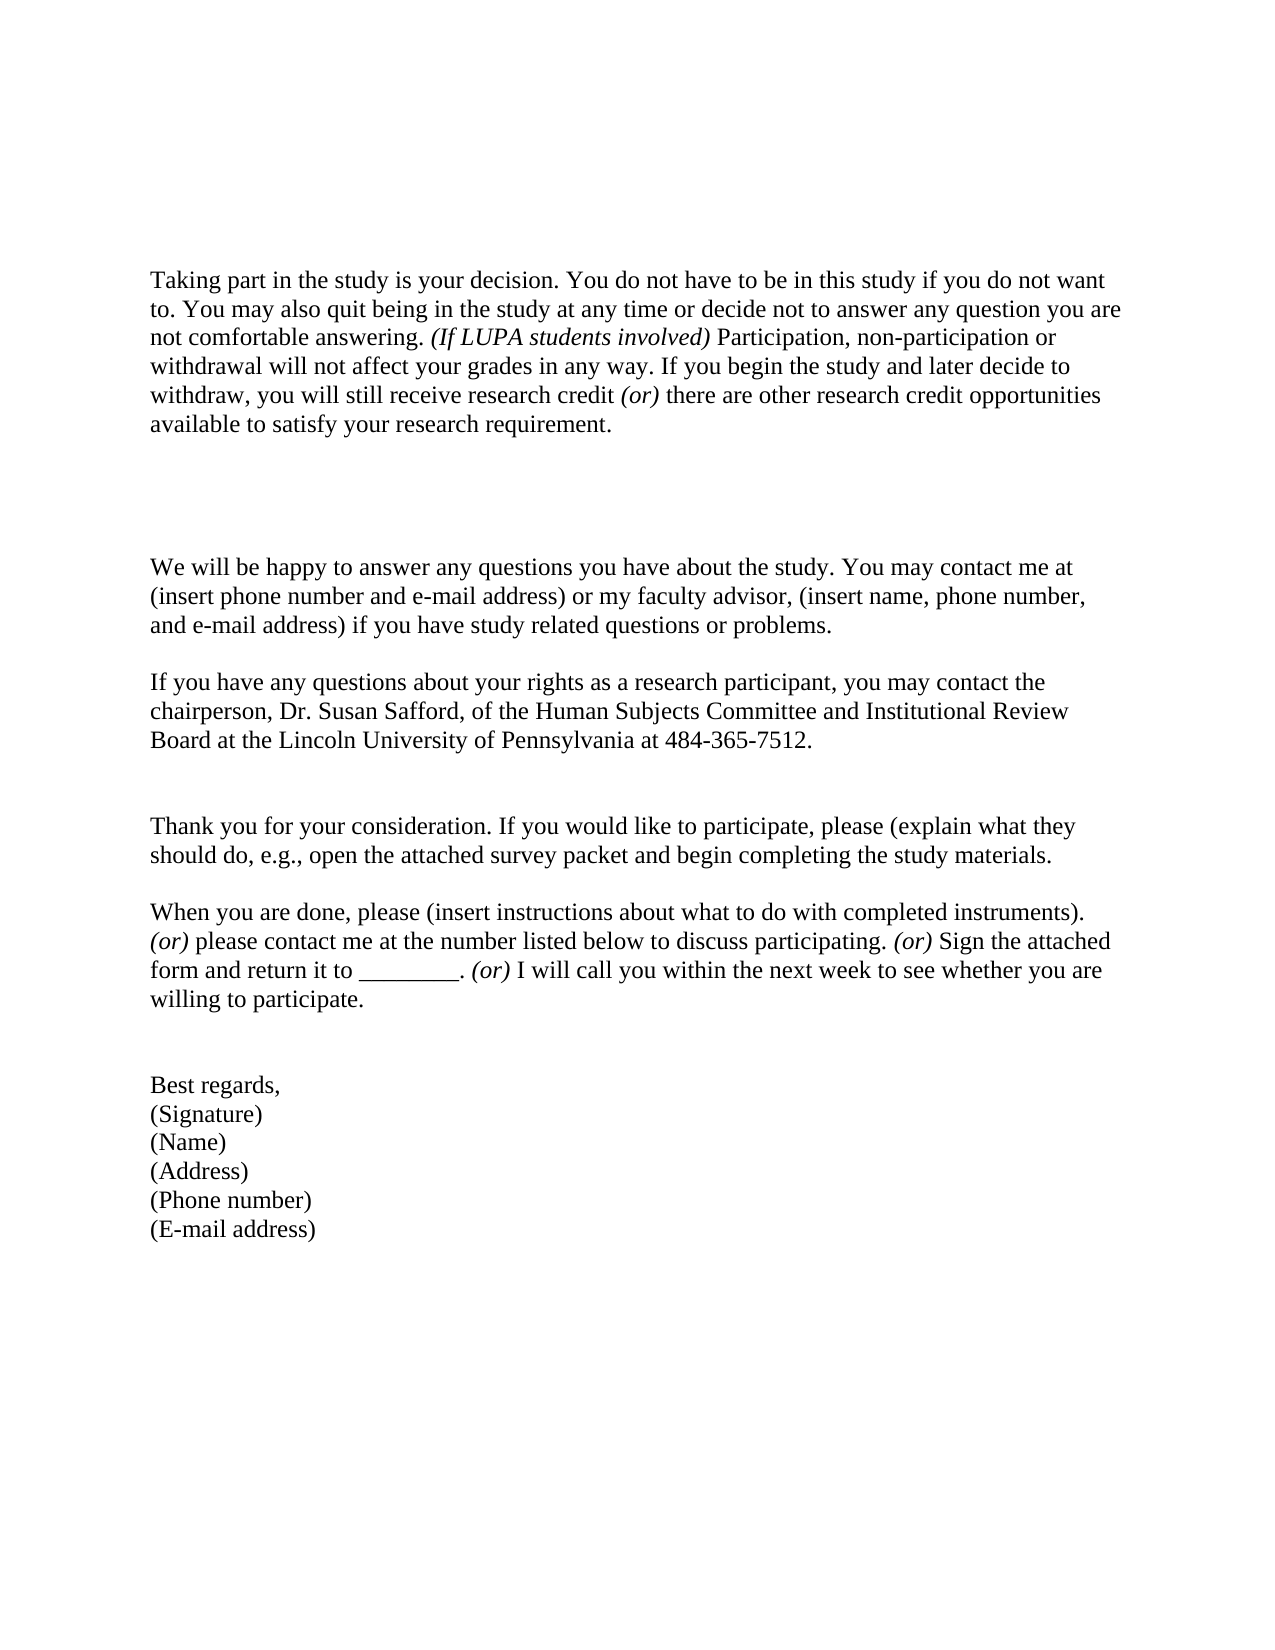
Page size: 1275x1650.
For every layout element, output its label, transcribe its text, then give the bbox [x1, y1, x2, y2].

text (insert phone number and e-mail address) or my faculty advisor, (insert name, phone number, and e-mail address) if you have study related questions or problems. [150, 581, 1125, 639]
text withdrawal will not affect your grades in any way. If you begin the study and later decide to [150, 351, 1125, 380]
text We will be happy to answer any questions you have about the study. You may contact me at [150, 552, 1125, 581]
text (Address) [150, 1156, 1125, 1185]
text withdraw, you will still receive research credit (or) there are other research credit opportunities [150, 380, 1125, 409]
text (Signature) [150, 1099, 1125, 1127]
text (Name) [150, 1127, 1125, 1156]
text Taking part in the study is your decision. You do not have to be in this study if you do not want to. You may also quit being in the study at any time or decide not to answer any question you are not comfortable answering. (If LUPA students involved) Participation, non-participation or [150, 265, 1125, 351]
text (or) please contact me at the number listed below to discuss participating. (or) Sign the attached form and return it to ________. (or) I will call you within the next week to see whether you are willing to participate. [150, 926, 1125, 1012]
text available to satisfy your research requirement. [150, 409, 1125, 437]
text (E-mail address) [150, 1214, 1125, 1242]
text Best regards, [150, 1070, 1125, 1099]
text Thank you for your consideration. If you would like to participate, please (explain what they should do, e.g., open the attached survey packet and begin completing the study materials. [150, 811, 1125, 869]
text If you have any questions about your rights as a research participant, you may contact the chairperson, Dr. Susan Safford, of the Human Subjects Committee and Institutional Review Board at the Lincoln University of Pennsylvania at 484-365-7512. [150, 667, 1125, 754]
text When you are done, please (insert instructions about what to do with completed instruments). [150, 897, 1125, 926]
text (Phone number) [150, 1185, 1125, 1214]
